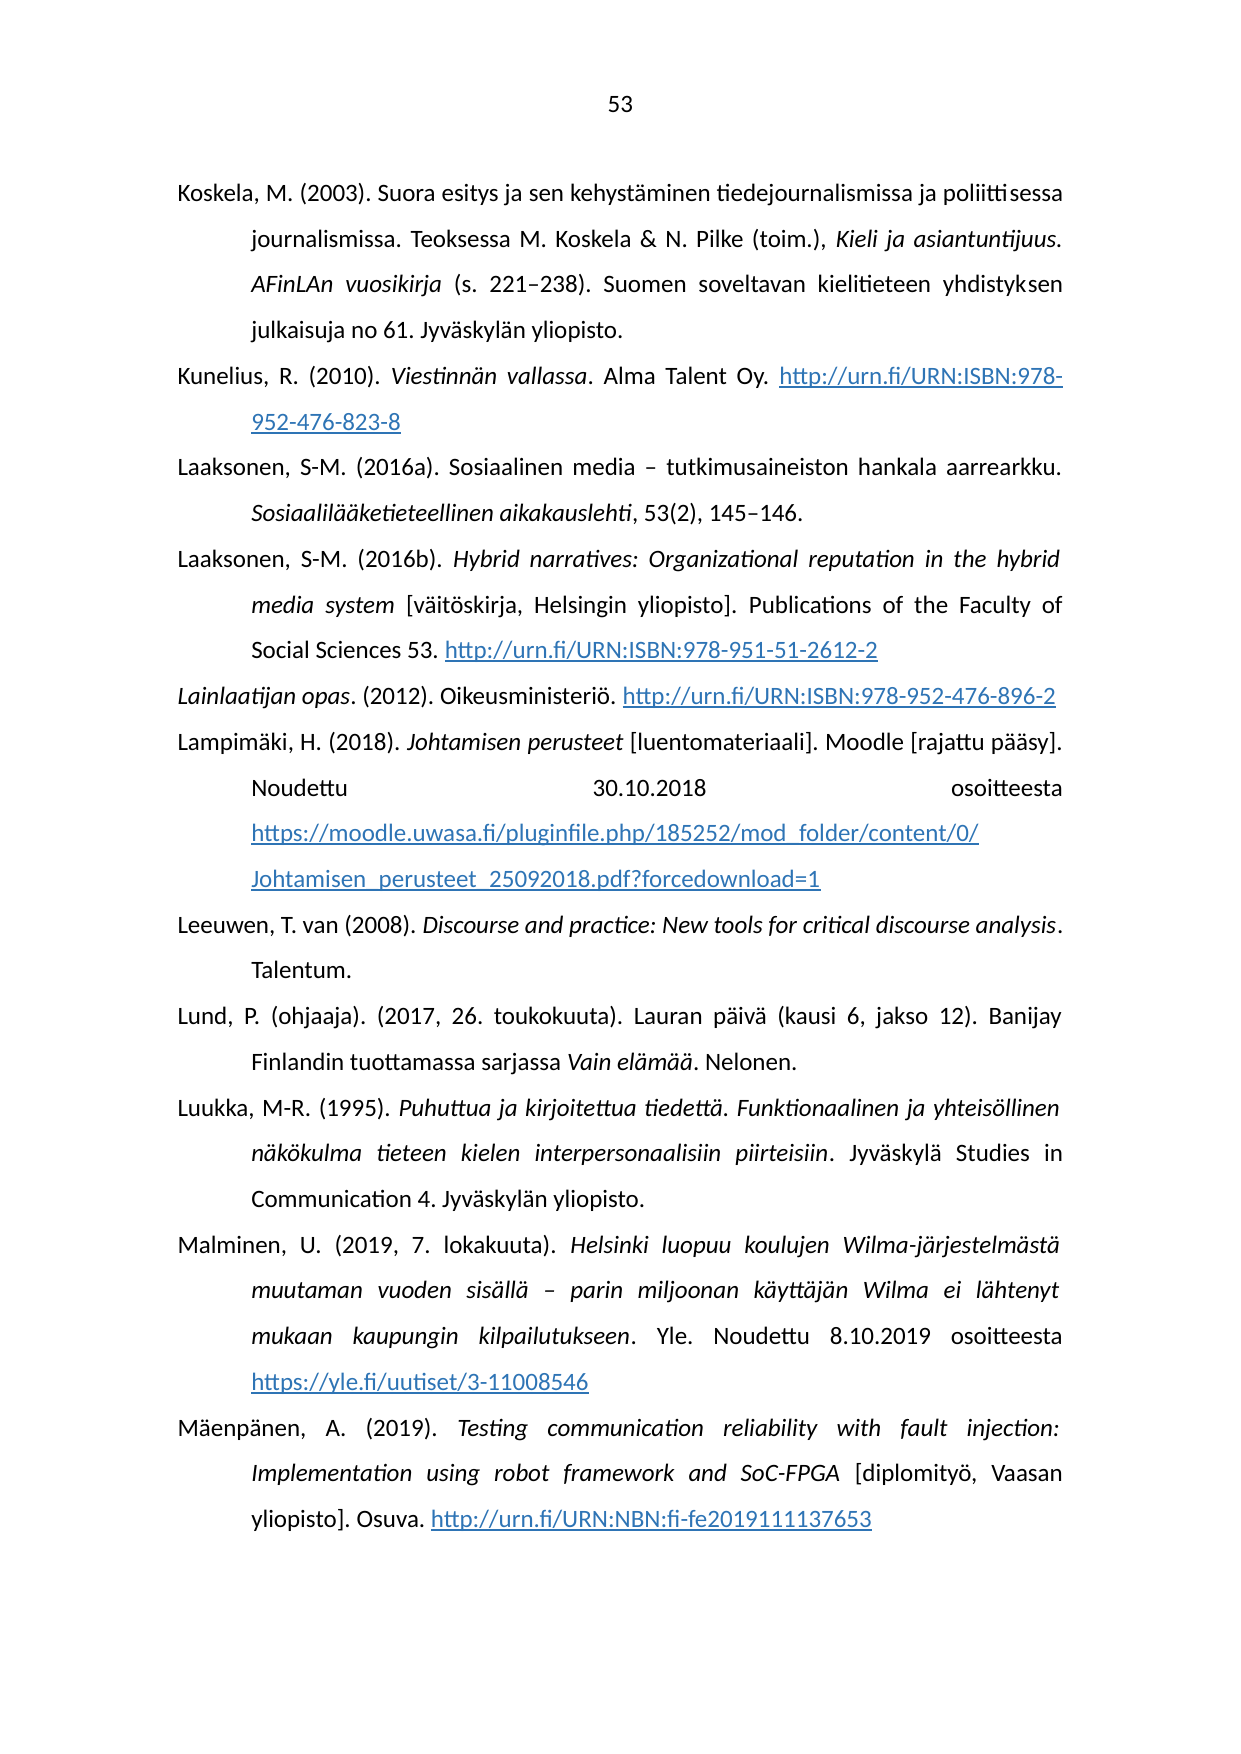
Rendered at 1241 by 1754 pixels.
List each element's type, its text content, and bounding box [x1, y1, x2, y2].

text Mäenpänen, A. (2019). Testing communication reliability with fault injection: Implementation using robot framework and SoC-FPGA [diplomityö, Vaasan yliopisto]. Osuva. http://urn.fi/URN:NBN:fi-fe2019111137653 [177, 1412, 1063, 1534]
text Lainlaatijan opas. (2012). Oikeusministeriö. http://urn.fi/URN:ISBN:978-952-476-896-2 [177, 680, 1063, 711]
text Koskela, M. (2003). Suora esitys ja sen kehystäminen tiedejournalismissa ja poliittisessa journalismissa. Teoksessa M. Koskela & N. Pilke (toim.), Kieli ja asiantuntijuus. AFinLAn vuosikirja (s. 221–238). Suomen soveltavan kielitieteen yhdistyksen julkaisuja no 61. Jyväskylän yliopisto. [177, 177, 1063, 345]
text Lund, P. (ohjaaja). (2017, 26. toukokuuta). Lauran päivä (kausi 6, jakso 12). Banijay Finlandin tuottamassa sarjassa Vain elämää. Nelonen. [177, 1000, 1063, 1077]
text Kunelius, R. (2010). Viestinnän vallassa. Alma Talent Oy. http://urn.fi/URN:ISBN:978-952-476-823-8 [177, 360, 1063, 436]
text Laaksonen, S-M. (2016a). Sosiaalinen media – tutkimusaineiston hankala aarrearkku. Sosiaalilääketieteellinen aikakauslehti, 53(2), 145–146. [177, 452, 1063, 528]
text Leeuwen, T. van (2008). Discourse and practice: New tools for critical discourse analysis. Talentum. [177, 909, 1063, 985]
text Laaksonen, S-M. (2016b). Hybrid narratives: Organizational reputation in the hybrid media system [väitöskirja, Helsingin yliopisto]. Publications of the Faculty of Social Sciences 53. http://urn.fi/URN:ISBN:978-951-51-2612-2 [177, 543, 1063, 665]
text Malminen, U. (2019, 7. lokakuuta). Helsinki luopuu koulujen Wilma-järjestelmästä muutaman vuoden sisällä – parin miljoonan käyttäjän Wilma ei lähtenyt mukaan kaupungin kilpailutukseen. Yle. Noudettu 8.10.2019 osoitteesta https://yle.fi/uutiset/3-11008546 [177, 1229, 1063, 1397]
text Lampimäki, H. (2018). Johtamisen perusteet [luentomateriaali]. Moodle [rajattu pääsy]. Noudettu 30.10.2018 osoitteesta https://moodle.uwasa.fi/pluginfile.php/185252/mod_folder/content/0/Johtamisen_perusteet_25092018.pdf?forcedownload=1 [177, 726, 1063, 894]
text Luukka, M-R. (1995). Puhuttua ja kirjoitettua tiedettä. Funktionaalinen ja yhteisöllinen näkökulma tieteen kielen interpersonaalisiin piirteisiin. Jyväskylä Studies in Communication 4. Jyväskylän yliopisto. [177, 1092, 1063, 1214]
